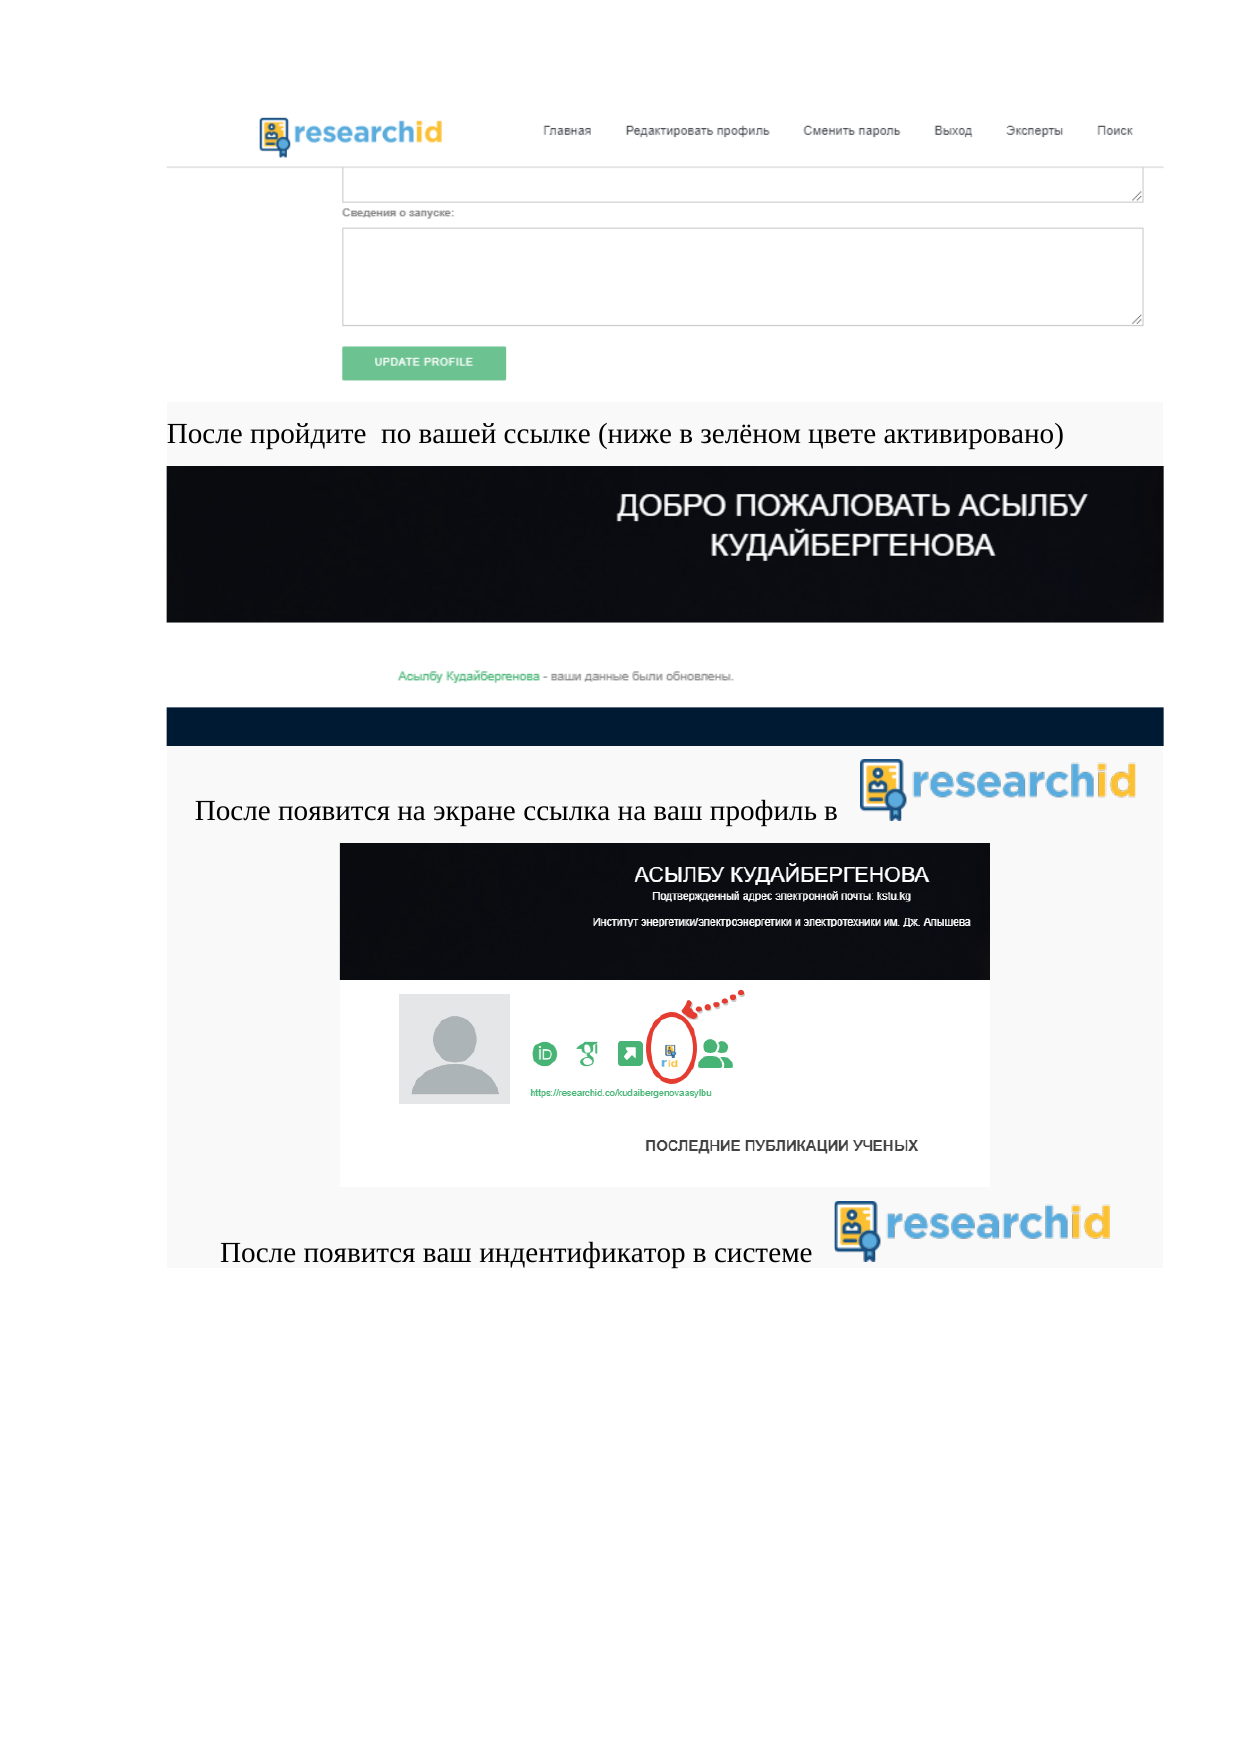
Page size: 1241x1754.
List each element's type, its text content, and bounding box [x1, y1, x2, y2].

picture [339, 843, 990, 1187]
text После пройдите по вашей ссылке (ниже в зелёном цвете активировано) [167, 416, 1163, 449]
picture [834, 1201, 1110, 1262]
picture [166, 466, 1164, 746]
picture [166, 110, 1164, 402]
picture [860, 759, 1136, 821]
